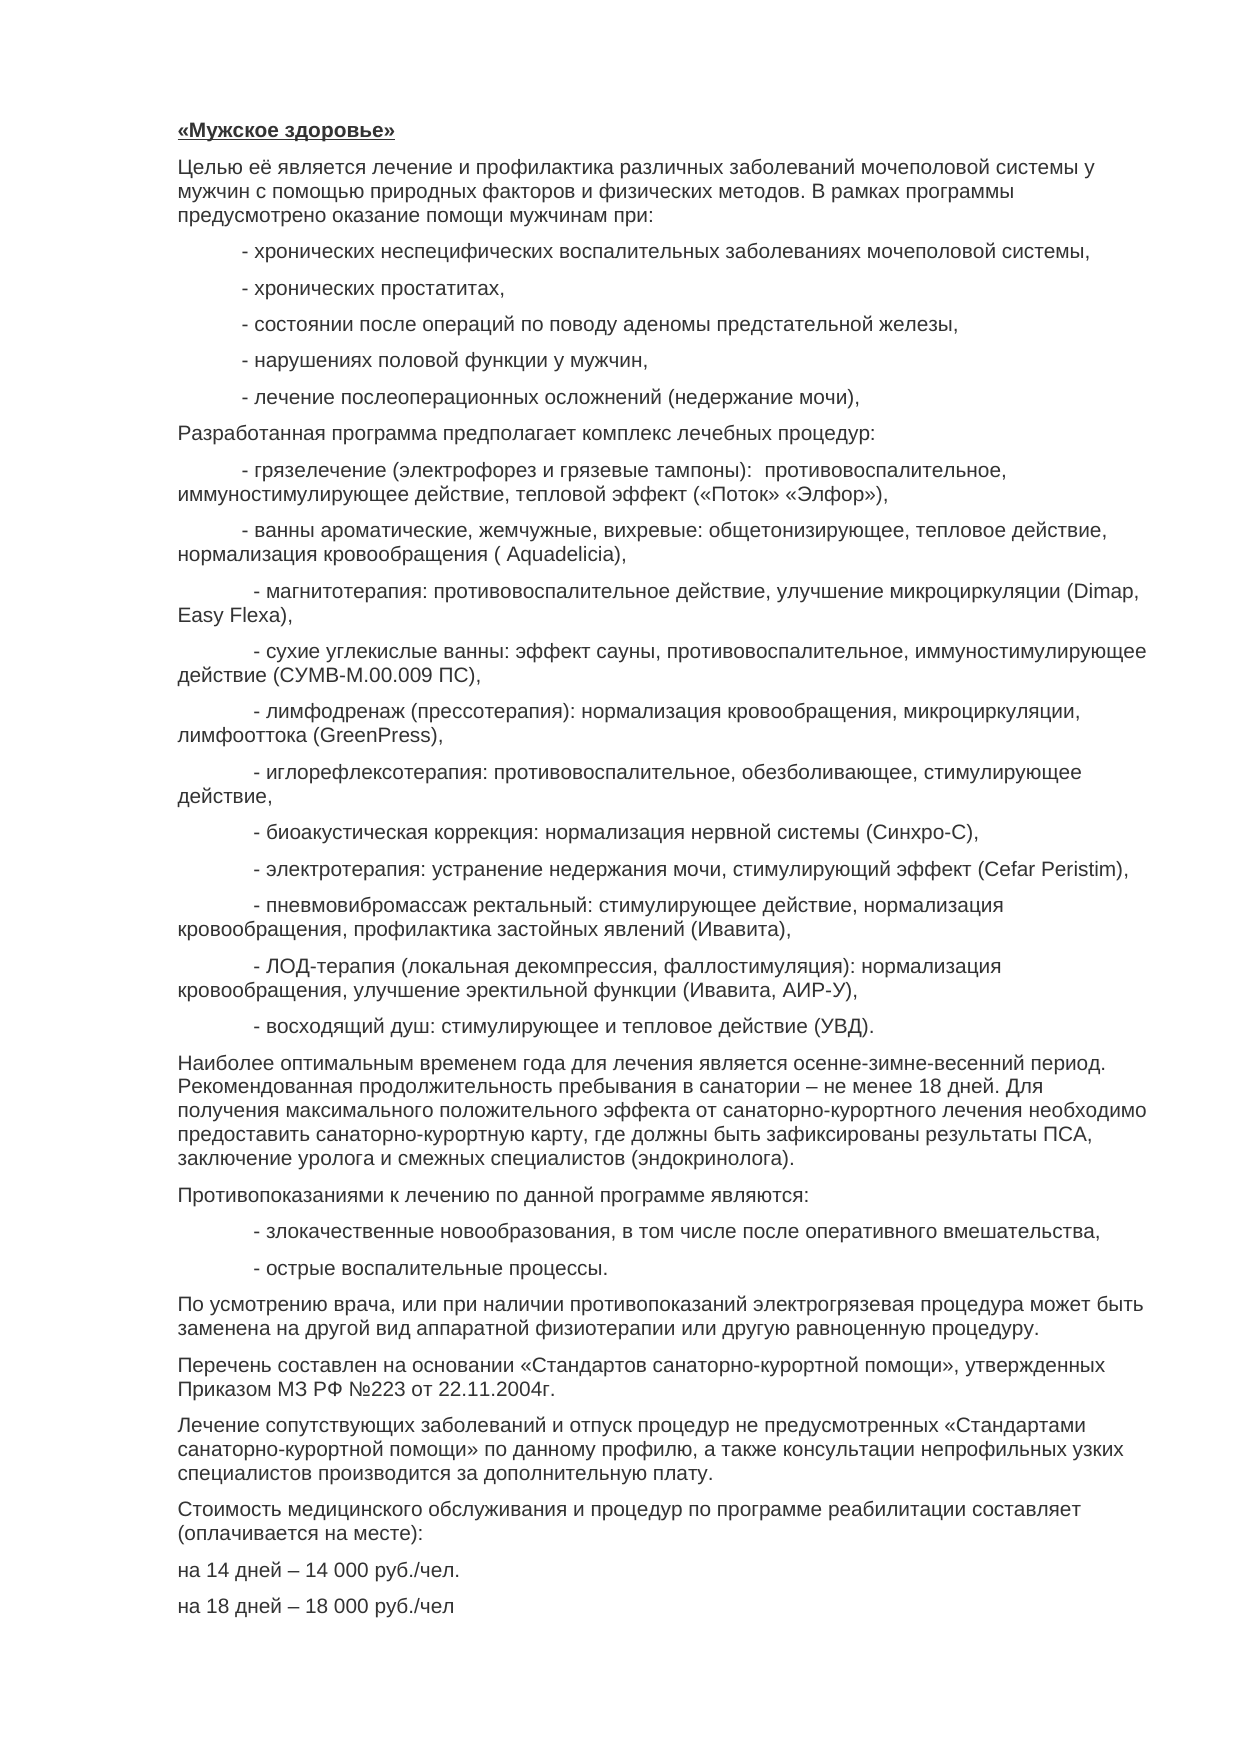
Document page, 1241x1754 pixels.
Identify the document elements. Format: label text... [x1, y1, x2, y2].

text - ЛОД-терапия (локальная декомпрессия, фаллостимуляция): нормализация кровообращения, улучшение эректильной функции (Ивавита, АИР-У), [177, 953, 1152, 1001]
text - хронических простатитах, [177, 275, 1152, 299]
text «Мужское здоровье» [177, 118, 1152, 142]
text - электротерапия: устранение недержания мочи, стимулирующий эффект (Cefar Peristim), [177, 857, 1152, 881]
text Перечень составлен на основании «Стандартов санаторно-курортной помощи», утвержденных Приказом МЗ РФ №223 от 22.11.2004г. [177, 1352, 1152, 1400]
text - лечение послеоперационных осложнений (недержание мочи), [177, 385, 1152, 409]
text на 14 дней – 14 000 руб./чел. [177, 1558, 1152, 1582]
text - хронических неспецифических воспалительных заболеваниях мочеполовой системы, [177, 239, 1152, 263]
text - ванны ароматические, жемчужные, вихревые: общетонизирующее, тепловое действие, нормализация кровообращения ( Aquadelicia), [177, 518, 1152, 566]
text Наиболее оптимальным временем года для лечения является осенне-зимне-весенний период. Рекомендованная продолжительность пребывания в санатории – не менее 18 дней. Для получения максимального положительного эффекта от санаторно-курортного лечения необходимо предоставить санаторно-курортную карту, где должны быть зафиксированы результаты ПСА, заключение уролога и смежных специалистов (эндокринолога). [177, 1050, 1152, 1170]
text - восходящий душ: стимулирующее и тепловое действие (УВД). [177, 1014, 1152, 1038]
text - нарушениях половой функции у мужчин, [177, 348, 1152, 372]
text - магнитотерапия: противовоспалительное действие, улучшение микроциркуляции (Dimap, Easy Flexa), [177, 578, 1152, 626]
text на 18 дней – 18 000 руб./чел [177, 1594, 1152, 1618]
text Лечение сопутствующих заболеваний и отпуск процедур не предусмотренных «Стандартами санаторно-курортной помощи» по данному профилю, а также консультации непрофильных узких специалистов производится за дополнительную плату. [177, 1413, 1152, 1485]
text - биоакустическая коррекция: нормализация нервной системы (Синхро-С), [177, 820, 1152, 844]
text - злокачественные новообразования, в том числе после оперативного вмешательства, [177, 1219, 1152, 1243]
text Стоимость медицинского обслуживания и процедур по программе реабилитации составляет (оплачивается на месте): [177, 1497, 1152, 1545]
text Противопоказаниями к лечению по данной программе являются: [177, 1183, 1152, 1207]
text Целью её является лечение и профилактика различных заболеваний мочеполовой системы у мужчин с помощью природных факторов и физических методов. В рамках программы предусмотрено оказание помощи мужчинам при: [177, 154, 1152, 226]
text - грязелечение (электрофорез и грязевые тампоны): противовоспалительное, иммуностимулирующее действие, тепловой эффект («Поток» «Элфор»), [177, 458, 1152, 506]
text - сухие углекислые ванны: эффект сауны, противовоспалительное, иммуностимулирующее действие (СУМВ-М.00.009 ПС), [177, 639, 1152, 687]
text Разработанная программа предполагает комплекс лечебных процедур: [177, 421, 1152, 445]
text - лимфодренаж (прессотерапия): нормализация кровообращения, микроциркуляции, лимфооттока (GreenPress), [177, 699, 1152, 747]
text По усмотрению врача, или при наличии противопоказаний электрогрязевая процедура может быть заменена на другой вид аппаратной физиотерапии или другую равноценную процедуру. [177, 1292, 1152, 1340]
text - состоянии после операций по поводу аденомы предстательной железы, [177, 312, 1152, 336]
text - острые воспалительные процессы. [177, 1256, 1152, 1279]
text - пневмовибромассаж ректальный: стимулирующее действие, нормализация кровообращения, профилактика застойных явлений (Ивавита), [177, 893, 1152, 941]
text - иглорефлексотерапия: противовоспалительное, обезболивающее, стимулирующее действие, [177, 760, 1152, 808]
